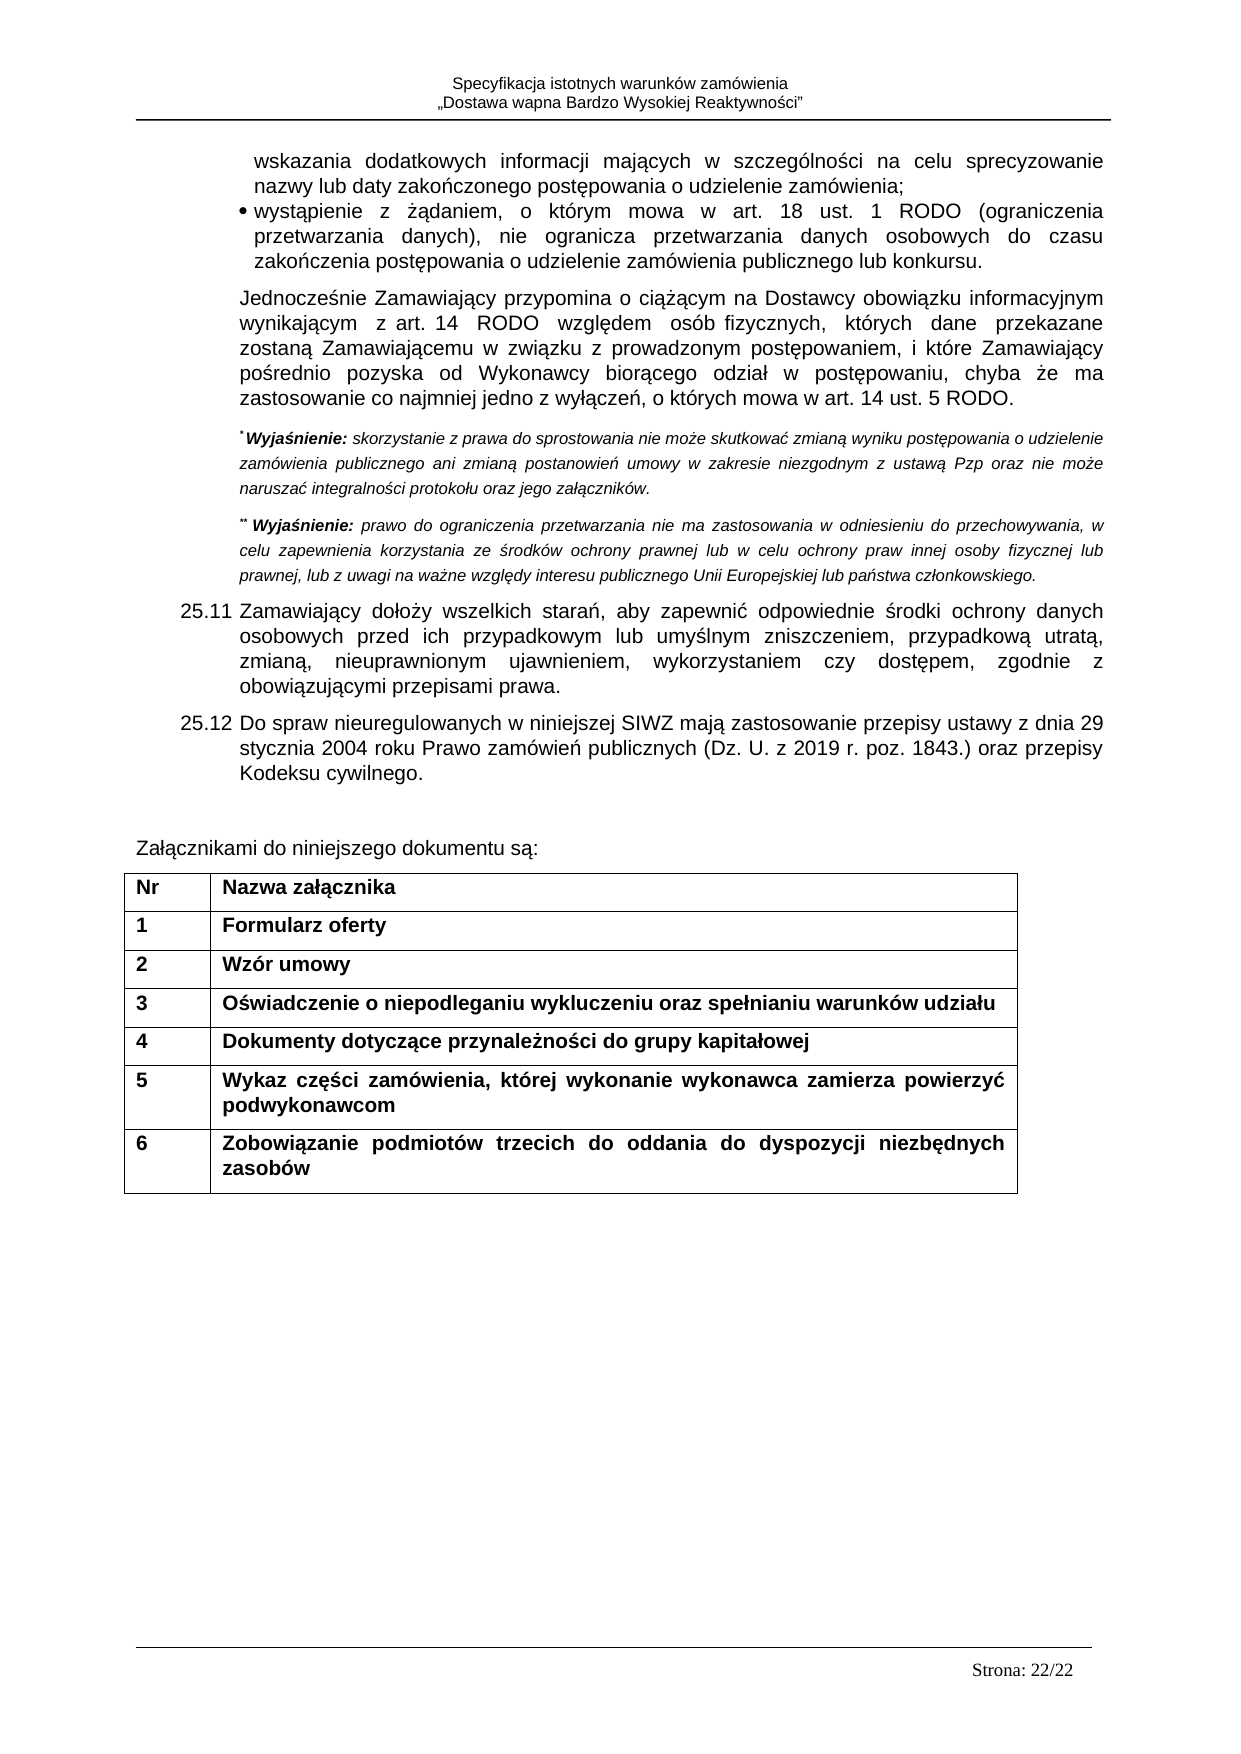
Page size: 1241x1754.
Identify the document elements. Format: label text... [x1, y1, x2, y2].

table_cell 1 [125, 912, 210, 950]
text ** Wyjaśnienie: prawo do ograniczenia przetwarzania nie ma zastosowania w odniesieniu do przechowywania, w celu zapewnienia korzystania ze środków ochrony prawnej lub w celu ochrony praw innej osoby fizycznej lub prawnej, lub z uwagi na ważne względy interesu publicznego Unii Europejskiej lub państwa członkowskiego. [239, 510, 1104, 585]
table_cell 6 [125, 1130, 210, 1192]
subtitle 25.12 Do spraw nieuregulowanych w niniejszej SIWZ mają zastosowanie przepisy ustawy z dnia 29 stycznia 2004 roku Prawo zamówień publicznych (Dz. U. z 2019 r. poz. 1843.) oraz przepisy Kodeksu cywilnego. [180, 710, 1104, 785]
table_cell Dokumenty dotyczące przynależności do grupy kapitałowej [211, 1028, 1017, 1065]
table_header Nazwa załącznika [211, 874, 1017, 911]
table_cell 4 [125, 1028, 210, 1065]
text * Wyjaśnienie: skorzystanie z prawa do sprostowania nie może skutkować zmianą wyniku postępowania o udzielenie zamówienia publicznego ani zmianą postanowień umowy w zakresie niezgodnym z ustawą Pzp oraz nie może naruszać integralności protokołu oraz jego załączników. [239, 423, 1104, 498]
table_cell 5 [125, 1066, 210, 1129]
table_cell 2 [125, 951, 210, 988]
subtitle 25.11 Zamawiający dołoży wszelkich starań, aby zapewnić odpowiednie środki ochrony danych osobowych przed ich przypadkowym lub umyślnym zniszczeniem, przypadkową utratą, zmianą, nieuprawnionym ujawnieniem, wykorzystaniem czy dostępem, zgodnie z obowiązującymi przepisami prawa. [180, 598, 1104, 698]
text Załącznikami do niniejszego dokumentu są: [136, 835, 1104, 860]
table_header Nr [125, 874, 210, 911]
table_cell Zobowiązanie podmiotów trzecich do oddania do dyspozycji niezbędnych zasobów [211, 1130, 1017, 1192]
table_cell Oświadczenie o niepodleganiu wykluczeniu oraz spełnianiu warunków udziału [211, 989, 1017, 1027]
text Jednocześnie Zamawiający przypomina o ciążącym na Dostawcy obowiązku informacyjnym wynikającym z art. 14 RODO względem osób fizycznych, których dane przekazane zostaną Zamawiającemu w związku z prowadzonym postępowaniem, i które Zamawiający pośrednio pozyska od Wykonawcy biorącego odział w postępowaniu, chyba że ma zastosowanie co najmniej jedno z wyłączeń, o których mowa w art. 14 ust. 5 RODO. [239, 285, 1104, 410]
table_cell Wzór umowy [211, 951, 1017, 988]
list wystąpienie z żądaniem, o którym mowa w art. 18 ust. 1 RODO (ograniczenia przetwarzania danych), nie ogranicza przetwarzania danych osobowych do czasu zakończenia postępowania o udzielenie zamówienia publicznego lub konkursu. [239, 198, 1104, 273]
table_cell 3 [125, 989, 210, 1027]
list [239, 148, 1104, 198]
table_cell Wykaz części zamówienia, której wykonanie wykonawca zamierza powierzyć podwykonawcom [211, 1066, 1017, 1129]
table_cell Formularz oferty [211, 912, 1017, 950]
